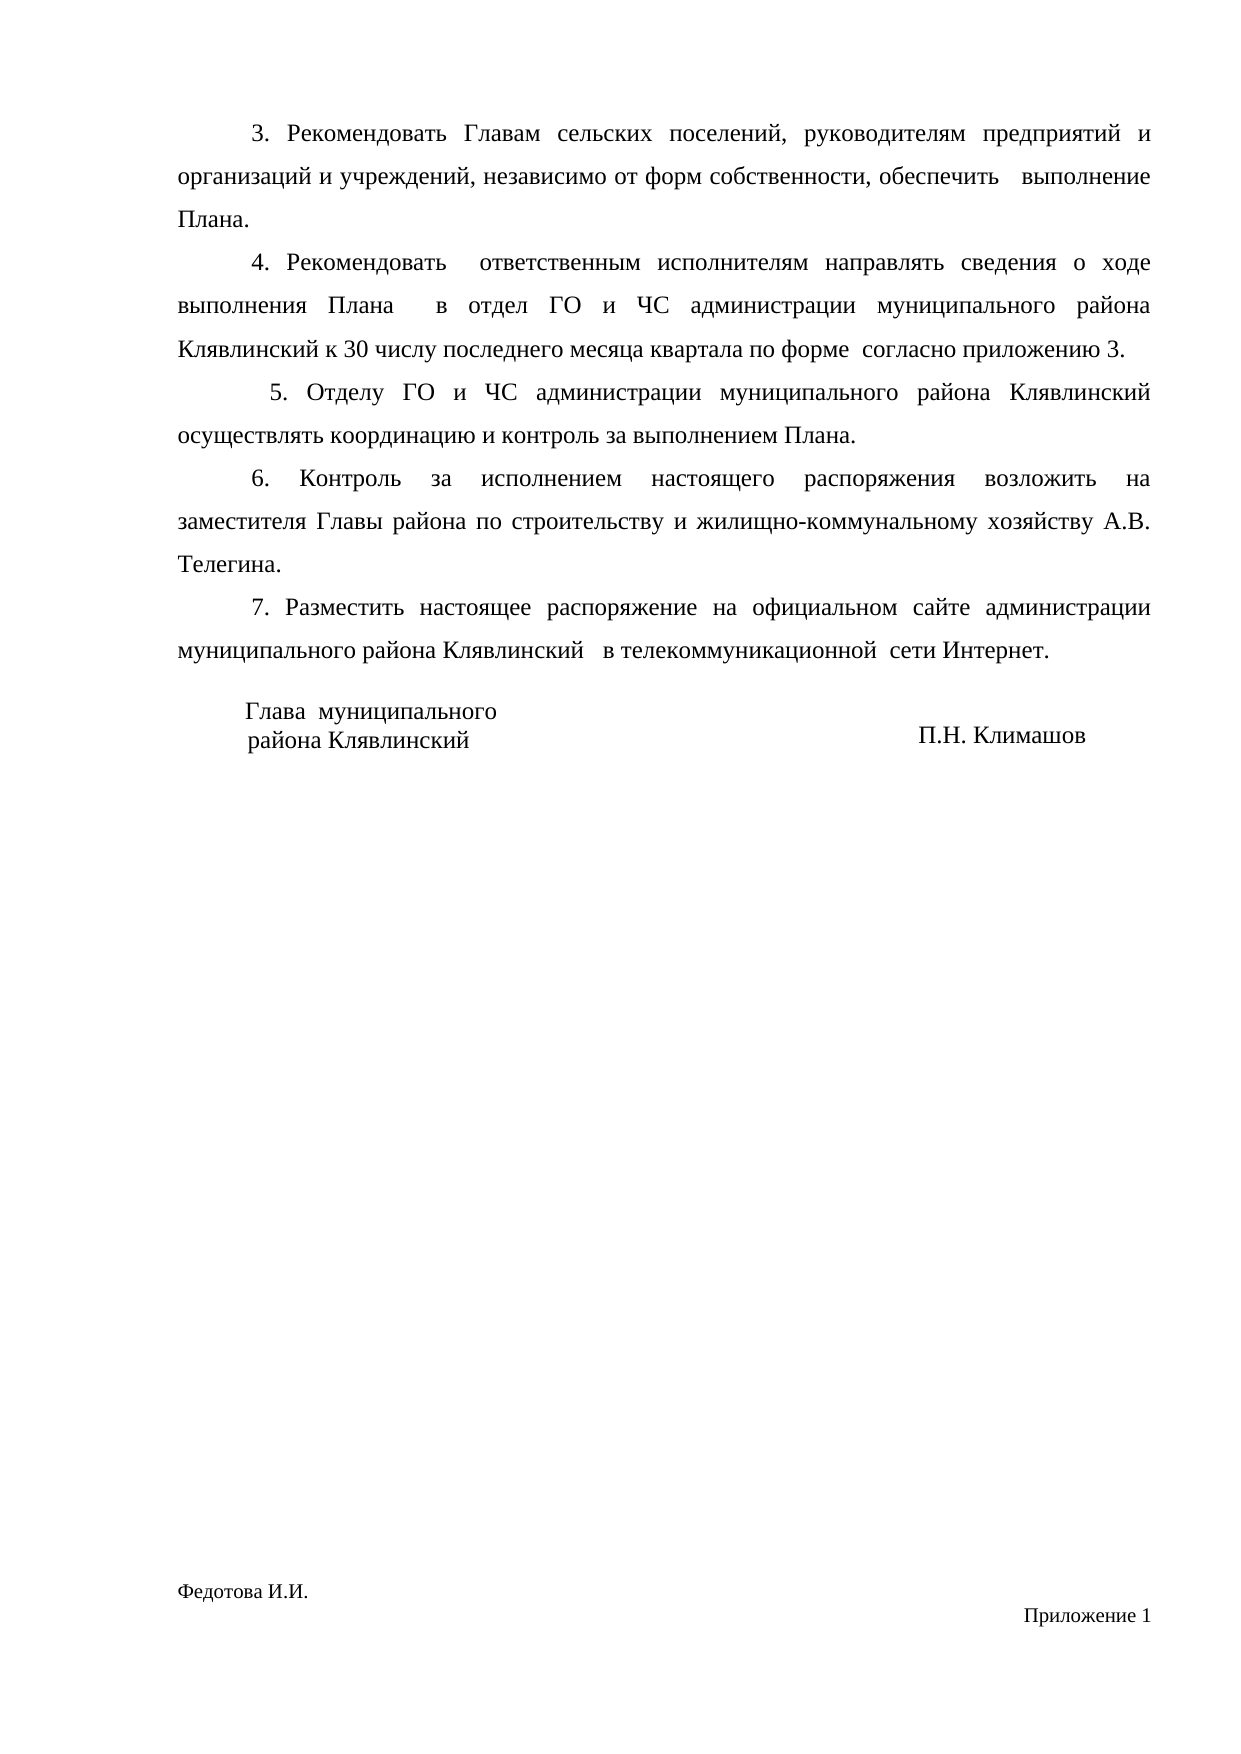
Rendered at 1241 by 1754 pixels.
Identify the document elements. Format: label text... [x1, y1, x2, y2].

text 7. Разместить настоящее распоряжение на официальном сайте администрации муниципального района Клявлинский в телекоммуникационной сети Интернет. [177, 592, 1152, 664]
text Приложение 1 [177, 1603, 1152, 1627]
text Федотова И.И. [177, 1579, 1152, 1603]
text 4. Рекомендовать ответственным исполнителям направлять сведения о ходе выполнения Плана в отдел ГО и ЧС администрации муниципального района Клявлинский к 30 числу последнего месяца квартала по форме согласно приложению 3. [177, 247, 1152, 362]
table_header П.Н. Климашов [676, 696, 1174, 782]
text 6. Контроль за исполнением настоящего распоряжения возложить на заместителя Главы района по строительству и жилищно-коммунальному хозяйству А.В. Телегина. [177, 463, 1152, 578]
text 5. Отделу ГО и ЧС администрации муниципального района Клявлинский осуществлять координацию и контроль за выполнением Плана. [177, 377, 1152, 449]
text 3. Рекомендовать Главам сельских поселений, руководителям предприятий и организаций и учреждений, независимо от форм собственности, обеспечить выполнение Плана. [177, 118, 1152, 233]
table_header Глава муниципального района Клявлинский [177, 696, 676, 782]
